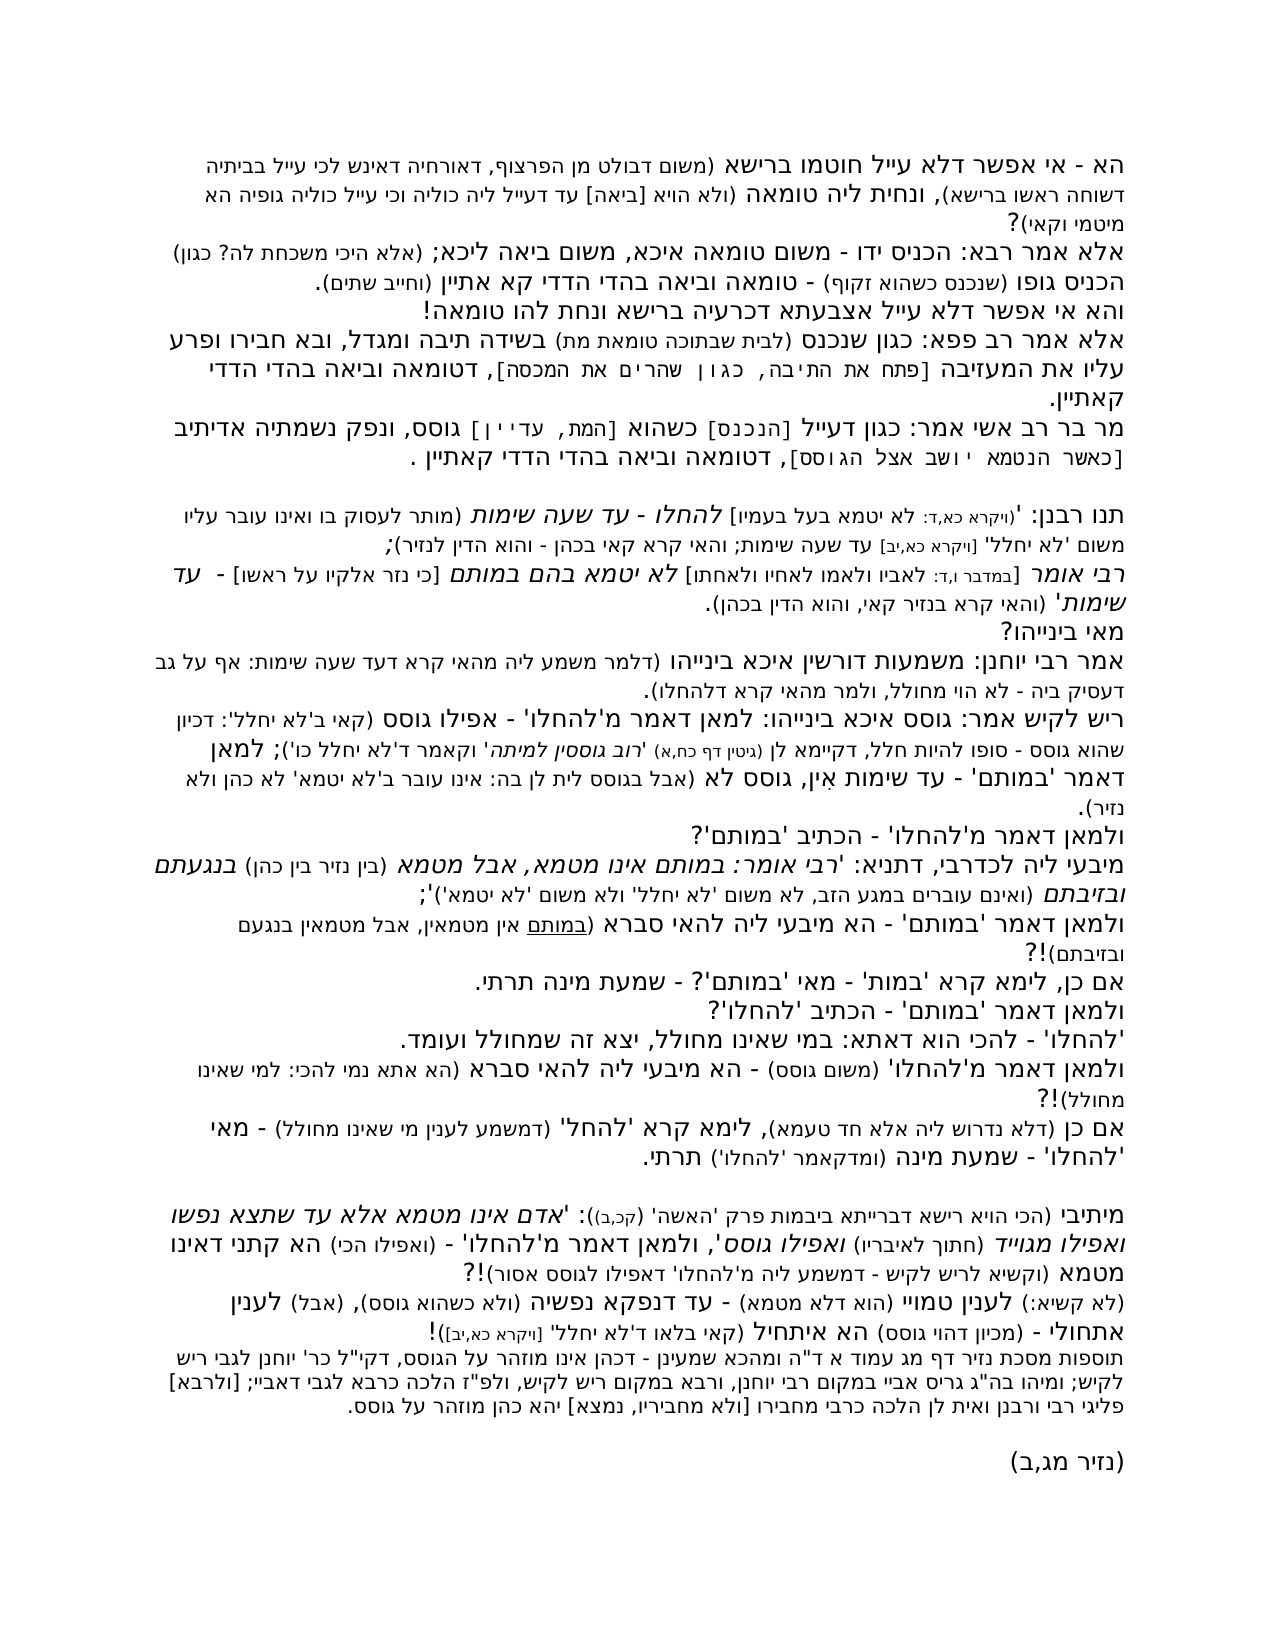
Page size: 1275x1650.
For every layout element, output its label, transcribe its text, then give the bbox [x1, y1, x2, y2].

text (לא קשיא:) לענין טמויי (הוא דלא מטמא) - עד דנפקא נפשיה (ולא כשהוא גוסס), (אבל) לענין אתחולי - (מכיון דהוי גוסס) הא איתחיל (קאי בלאו ד'לא יחלל' [ויקרא כא,יב])! [150, 1288, 1125, 1346]
text ולמאן דאמר מ'להחלו' (משום גוסס) - הא מיבעי ליה להאי סברא (הא אתא נמי להכי: למי שאינו מחולל)!? [150, 1055, 1125, 1113]
text אם כן (דלא נדרוש ליה אלא חד טעמא), לימא קרא 'להחל' (דמשמע לענין מי שאינו מחולל) - מאי 'להחלו' - שמעת מינה (ומדקאמר 'להחלו') תרתי. [150, 1113, 1125, 1171]
text אלא אמר רב פפא: כגון שנכנס (לבית שבתוכה טומאת מת) בשידה תיבה ומגדל, ובא חבירו ופרע עליו את המעזיבה [פתח את התיבה, כגון שהרים את המכסה], דטומאה וביאה בהדי הדדי קאתיין. [150, 325, 1125, 413]
text אלא אמר רבא: הכניס ידו - משום טומאה איכא, משום ביאה ליכא; (אלא היכי משכחת לה? כגון) הכניס גופו (שנכנס כשהוא זקוף) - טומאה וביאה בהדי הדדי קא אתיין (וחייב שתים). [150, 237, 1125, 296]
text מר בר רב אשי אמר: כגון דעייל [הנכנס] כשהוא [המת, עדיין] גוסס, ונפק נשמתיה אדיתיב [כאשר הנטמא יושב אצל הגוסס], דטומאה וביאה בהדי הדדי קאתיין . [150, 413, 1125, 472]
text אמר רבי יוחנן: משמעות דורשין איכא בינייהו (דלמר משמע ליה מהאי קרא דעד שעה שימות: אף על גב דעסיק ביה - לא הוי מחולל, ולמר מהאי קרא דלהחלו). [150, 646, 1125, 705]
text הא - אי אפשר דלא עייל חוטמו ברישא (משום דבולט מן הפרצוף, דאורחיה דאינש לכי עייל בביתיה דשוחה ראשו ברישא), ונחית ליה טומאה (ולא הויא [ביאה] עד דעייל ליה כוליה וכי עייל כוליה גופיה הא מיטמי וקאי)? [150, 150, 1125, 237]
text תוספות מסכת נזיר דף מג עמוד א ד"ה ומהכא שמעינן - דכהן אינו מוזהר על הגוסס, דקי"ל כר' יוחנן לגבי ריש לקיש; ומיהו בה"ג גריס אביי במקום רבי יוחנן, ורבא במקום ריש לקיש, ולפ"ז הלכה כרבא לגבי דאביי; [ולרבא] פליגי רבי ורבנן ואית לן הלכה כרבי מחבירו [ולא מחביריו, נמצא] יהא כהן מוזהר על גוסס. [150, 1346, 1125, 1419]
text (נזיר מג,ב) [150, 1447, 1125, 1477]
text 'להחלו' - להכי הוא דאתא: במי שאינו מחולל, יצא זה שמחולל ועומד. [150, 1026, 1125, 1055]
text תנו רבנן: '(ויקרא כא,ד: לא יטמא בעל בעמיו] להחלו - עד שעה שימות (מותר לעסוק בו ואינו עובר עליו משום 'לא יחלל' [ויקרא כא,יב] עד שעה שימות; והאי קרא קאי בכהן - והוא הדין לנזיר); [150, 501, 1125, 559]
text רבי אומר [במדבר ו,ד: לאביו ולאמו לאחיו ולאחתו] לא יטמא בהם במותם [כי נזר אלקיו על ראשו] - עד שימות' (והאי קרא בנזיר קאי, והוא הדין בכהן). [150, 559, 1125, 617]
text מיתיבי (הכי הויא רישא דברייתא ביבמות פרק 'האשה' (קכ,ב)): 'אדם אינו מטמא אלא עד שתצא נפשו ואפילו מגוייד (חתוך לאיבריו) ואפילו גוסס', ולמאן דאמר מ'להחלו' - (ואפילו הכי) הא קתני דאינו מטמא (וקשיא לריש לקיש - דמשמע ליה מ'להחלו' דאפילו לגוסס אסור)!? [150, 1200, 1125, 1288]
text מיבעי ליה לכדרבי, דתניא: 'רבי אומר: במותם אינו מטמא, אבל מטמא (בין נזיר בין כהן) בנגעתם ובזיבתם (ואינם עוברים במגע הזב, לא משום 'לא יחלל' ולא משום 'לא יטמא')'; [150, 851, 1125, 909]
text והא אי אפשר דלא עייל אצבעתא דכרעיה ברישא ונחת להו טומאה! [150, 296, 1125, 325]
text ריש לקיש אמר: גוסס איכא בינייהו: למאן דאמר מ'להחלו' - אפילו גוסס (קאי ב'לא יחלל': דכיון שהוא גוסס - סופו להיות חלל, דקיימא לן (גיטין דף כח,א) 'רוב גוססין למיתה' וקאמר ד'לא יחלל כו'); למאן דאמר 'במותם' - עד שימות אִין, גוסס לא (אבל בגוסס לית לן בה: אינו עובר ב'לא יטמא' לא כהן ולא נזיר). [150, 705, 1125, 821]
text מאי בינייהו? [150, 617, 1125, 646]
text ולמאן דאמר 'במותם' - הא מיבעי ליה להאי סברא (במותם אין מטמאין, אבל מטמאין בנגעם ובזיבתם)!? [150, 909, 1125, 967]
text ולמאן דאמר מ'להחלו' - הכתיב 'במותם'? [150, 821, 1125, 851]
text ולמאן דאמר 'במותם' - הכתיב 'להחלו'? [150, 996, 1125, 1026]
text אם כן, לימא קרא 'במות' - מאי 'במותם'? - שמעת מינה תרתי. [150, 967, 1125, 996]
